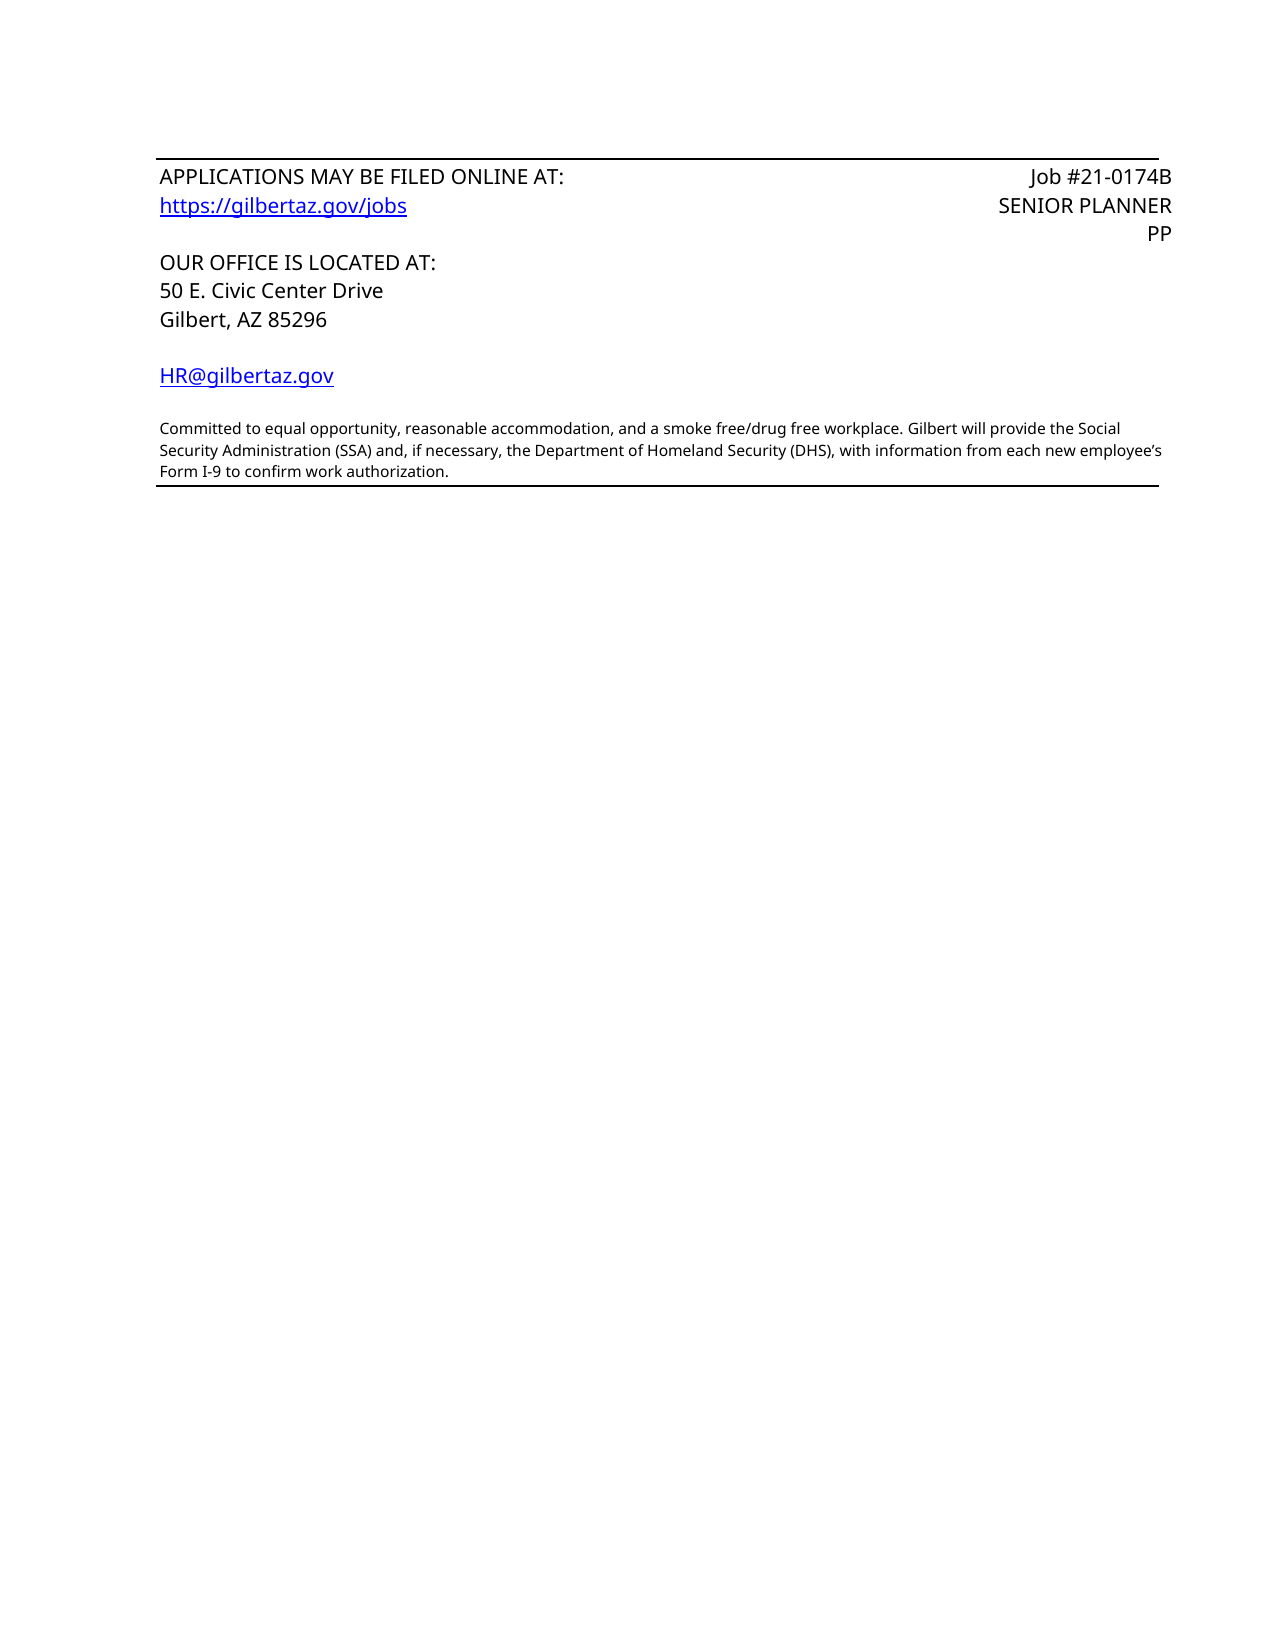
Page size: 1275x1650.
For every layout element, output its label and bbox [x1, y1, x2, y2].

table_cell [150, 150, 1166, 493]
